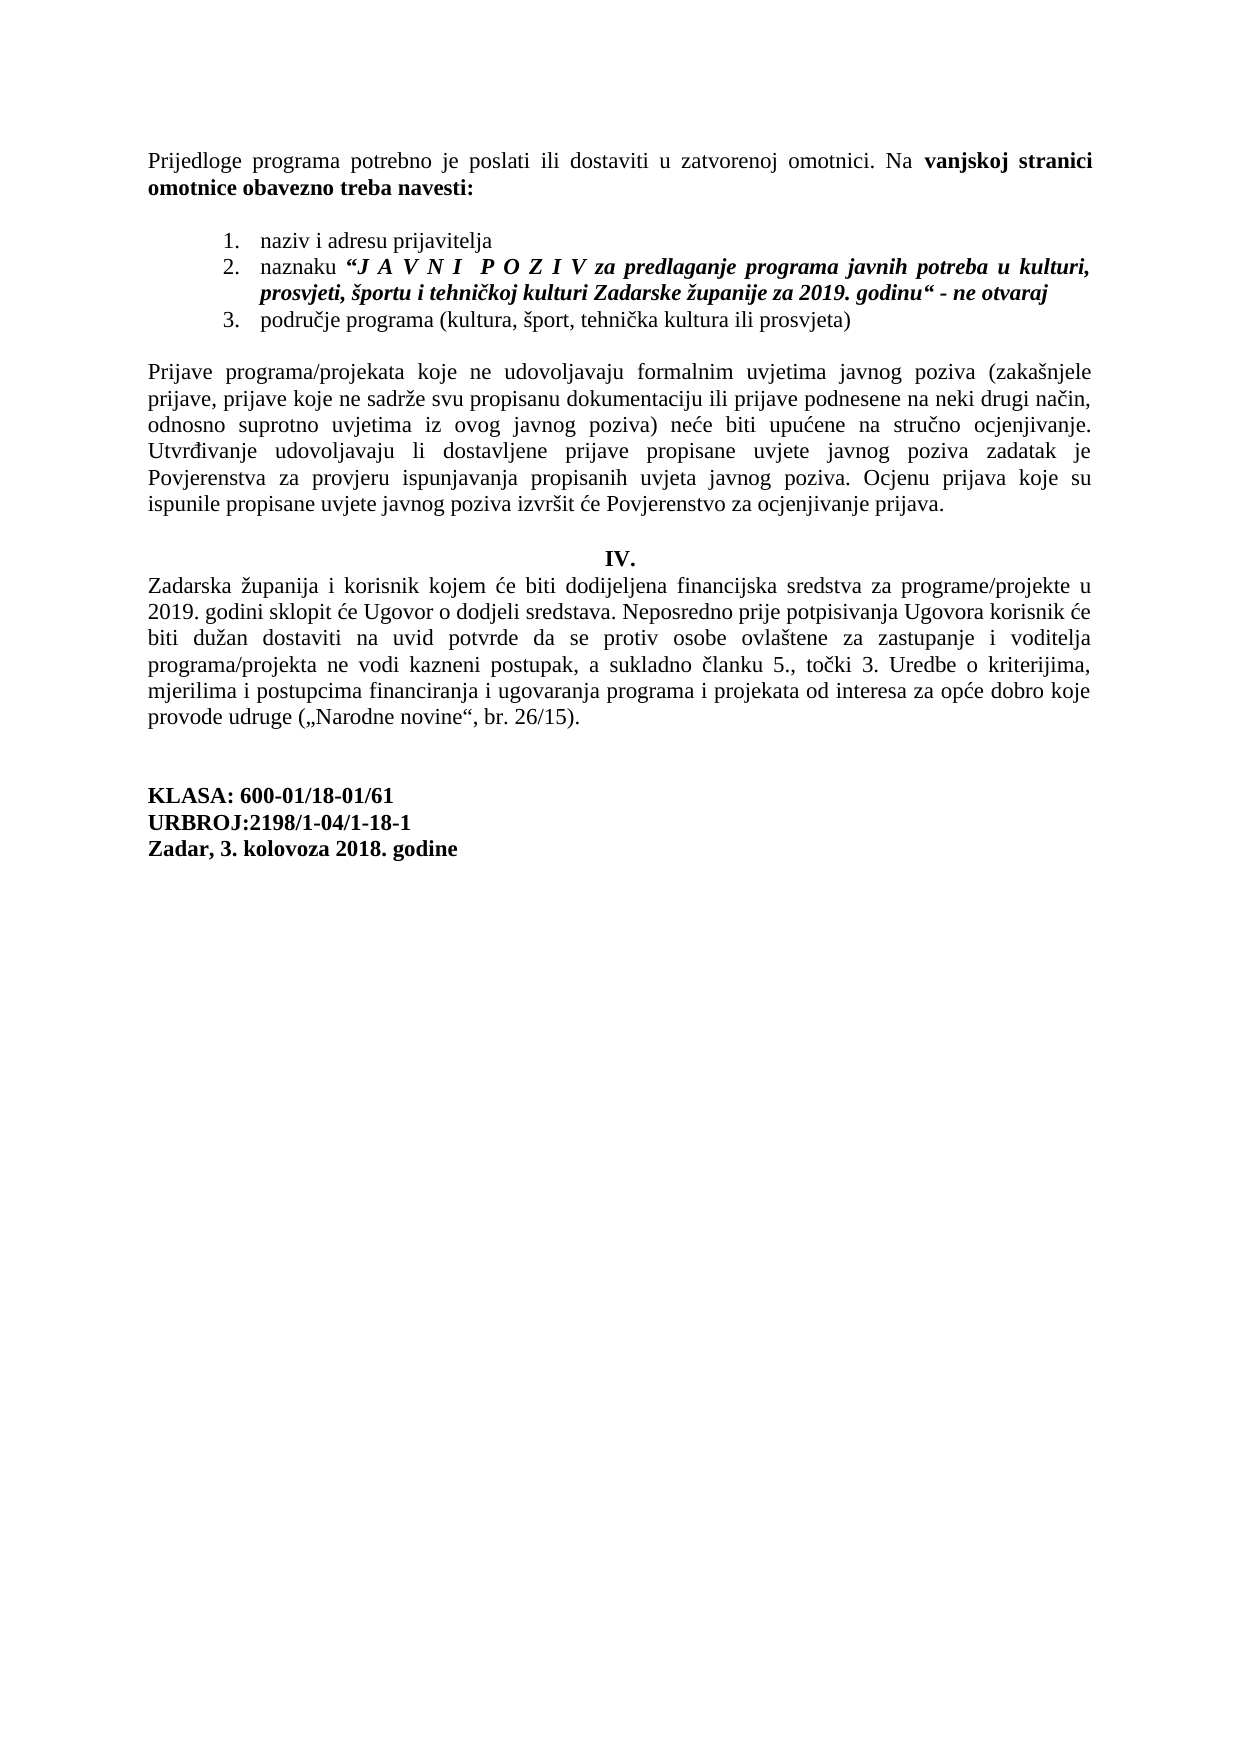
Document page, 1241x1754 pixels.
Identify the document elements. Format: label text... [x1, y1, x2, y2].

text Zadarska županija i korisnik kojem će biti dodijeljena financijska sredstva za programe/projekte u 2019. godini sklopit će Ugovor o dodjeli sredstava. Neposredno prije potpisivanja Ugovora korisnik će biti dužan dostaviti na uvid potvrde da se protiv osobe ovlaštene za zastupanje i voditelja programa/projekta ne vodi kazneni postupak, a sukladno članku 5., točki 3. Uredbe o kriterijima, mjerilima i postupcima financiranja i ugovaranja programa i projekata od interesa za opće dobro koje provode udruge („Narodne novine“, br. 26/15). [148, 572, 1093, 730]
list naznaku “J A V N I P O Z I V za predlaganje programa javnih potreba u kulturi, prosvjeti, športu i tehničkoj kulturi Zadarske županije za 2019. godinu“ - ne otvaraj [223, 253, 1093, 306]
text Zadar, 3. kolovoza 2018. godine [148, 835, 1093, 862]
list naziv i adresu prijavitelja [223, 227, 1093, 253]
text Prijedloge programa potrebno je poslati ili dostaviti u zatvorenoj omotnici. Na vanjskoj stranici omotnice obavezno treba navesti: [148, 148, 1093, 200]
text URBROJ:2198/1-04/1-18-1 [148, 809, 1093, 835]
text IV. [148, 545, 1093, 572]
list područje programa (kultura, šport, tehnička kultura ili prosvjeta) [223, 306, 1093, 332]
text Prijave programa/projekata koje ne udovoljavaju formalnim uvjetima javnog poziva (zakašnjele prijave, prijave koje ne sadrže svu propisanu dokumentaciju ili prijave podnesene na neki drugi način, odnosno suprotno uvjetima iz ovog javnog poziva) neće biti upućene na stručno ocjenjivanje. Utvrđivanje udovoljavaju li dostavljene prijave propisane uvjete javnog poziva zadatak je Povjerenstva za provjeru ispunjavanja propisanih uvjeta javnog poziva. Ocjenu prijava koje su ispunile propisane uvjete javnog poziva izvršit će Povjerenstvo za ocjenjivanje prijava. [148, 358, 1093, 517]
text KLASA: 600-01/18-01/61 [148, 782, 1093, 809]
